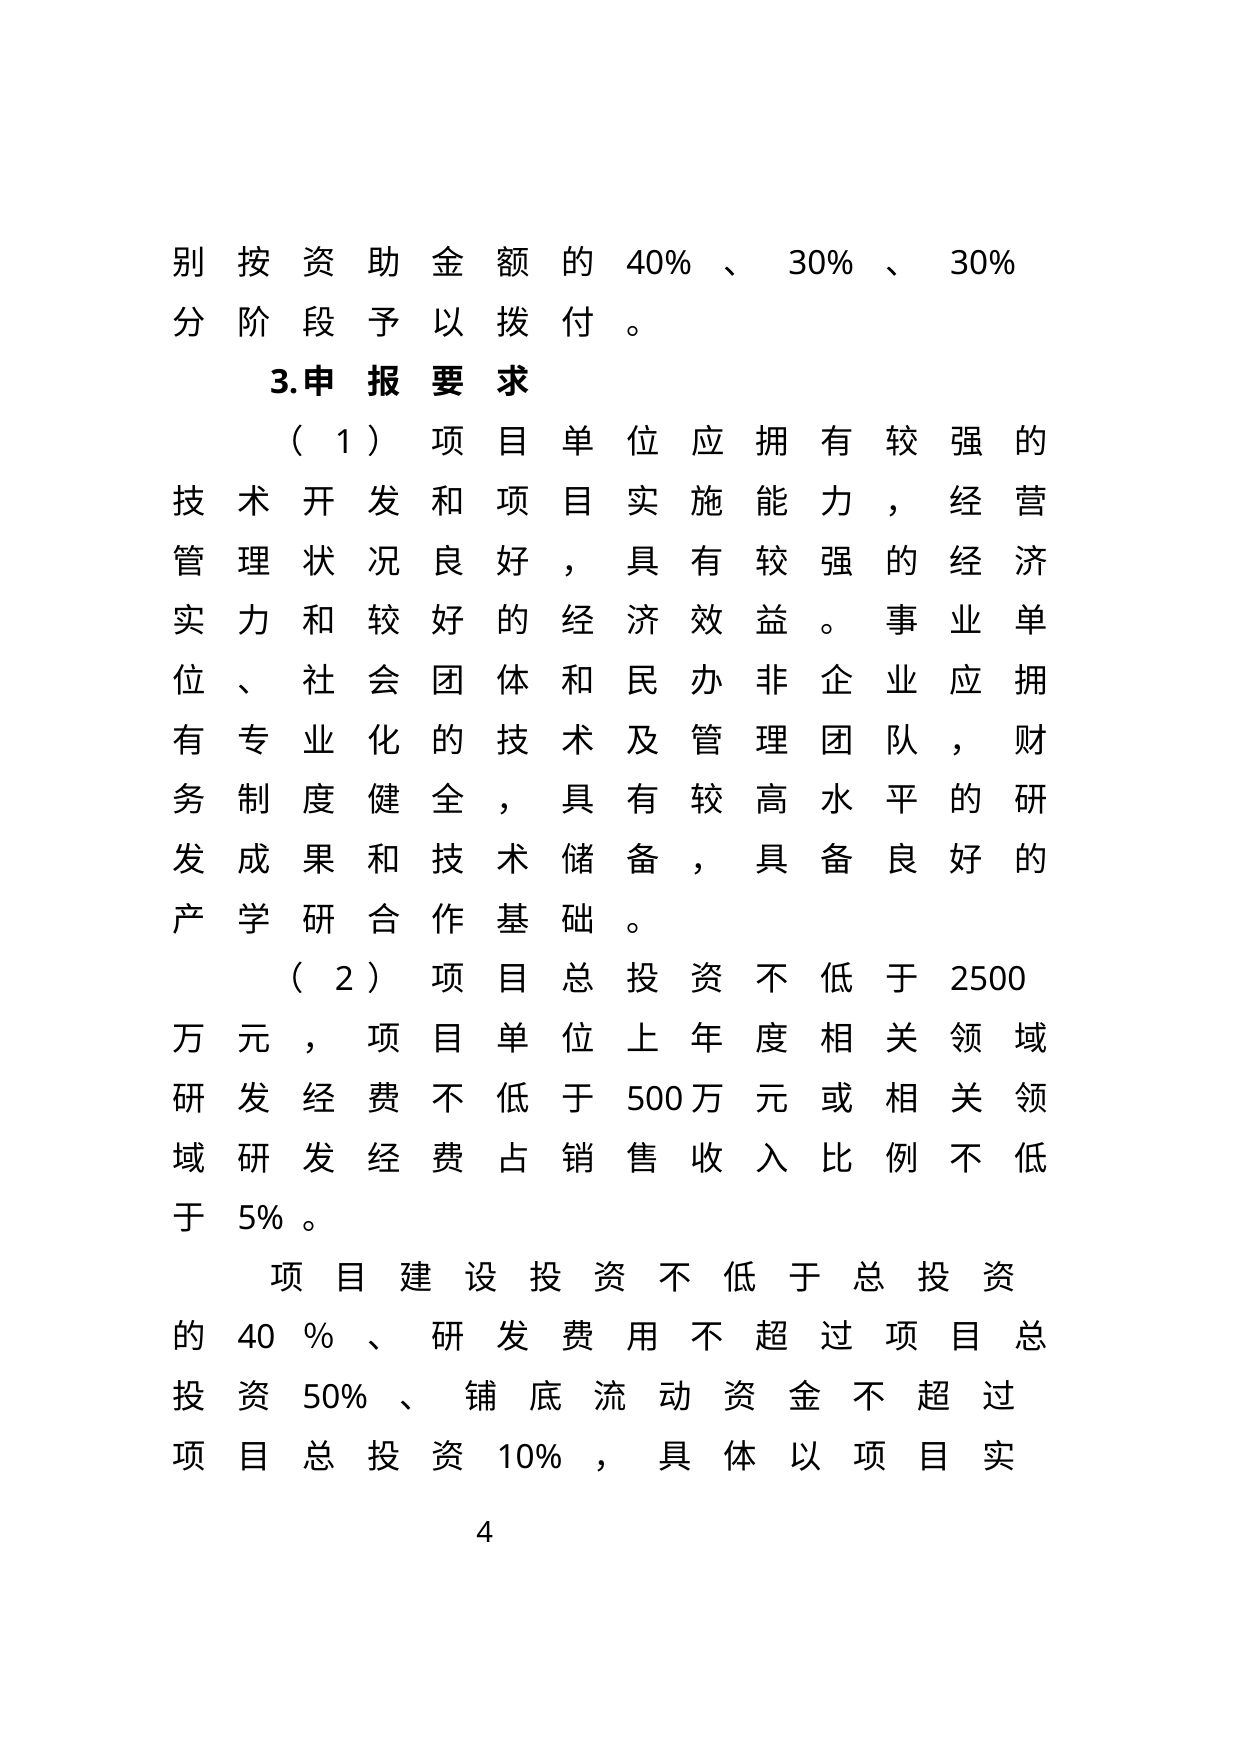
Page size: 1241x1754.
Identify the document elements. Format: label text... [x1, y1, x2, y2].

text 3.申报要求 [172, 350, 1079, 409]
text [172, 1245, 1079, 1484]
text （1）项目单位应拥有较强的技术开发和项目实施能力，经营管理状况良好，具有较强的经济实力和较好的经济效益。事业单位、社会团体和民办非企业应拥有专业化的技术及管理团队，财务制度健全，具有较高水平的研发成果和技术储备，具备良好的产学研合作基础。 [172, 409, 1079, 947]
text （2）项目总投资不低于2500万元，项目单位上年度相关领域研发经费不低于500万元或相关领域研发经费占销售收入比例不低于5%。 [172, 947, 1079, 1245]
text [172, 230, 1079, 350]
